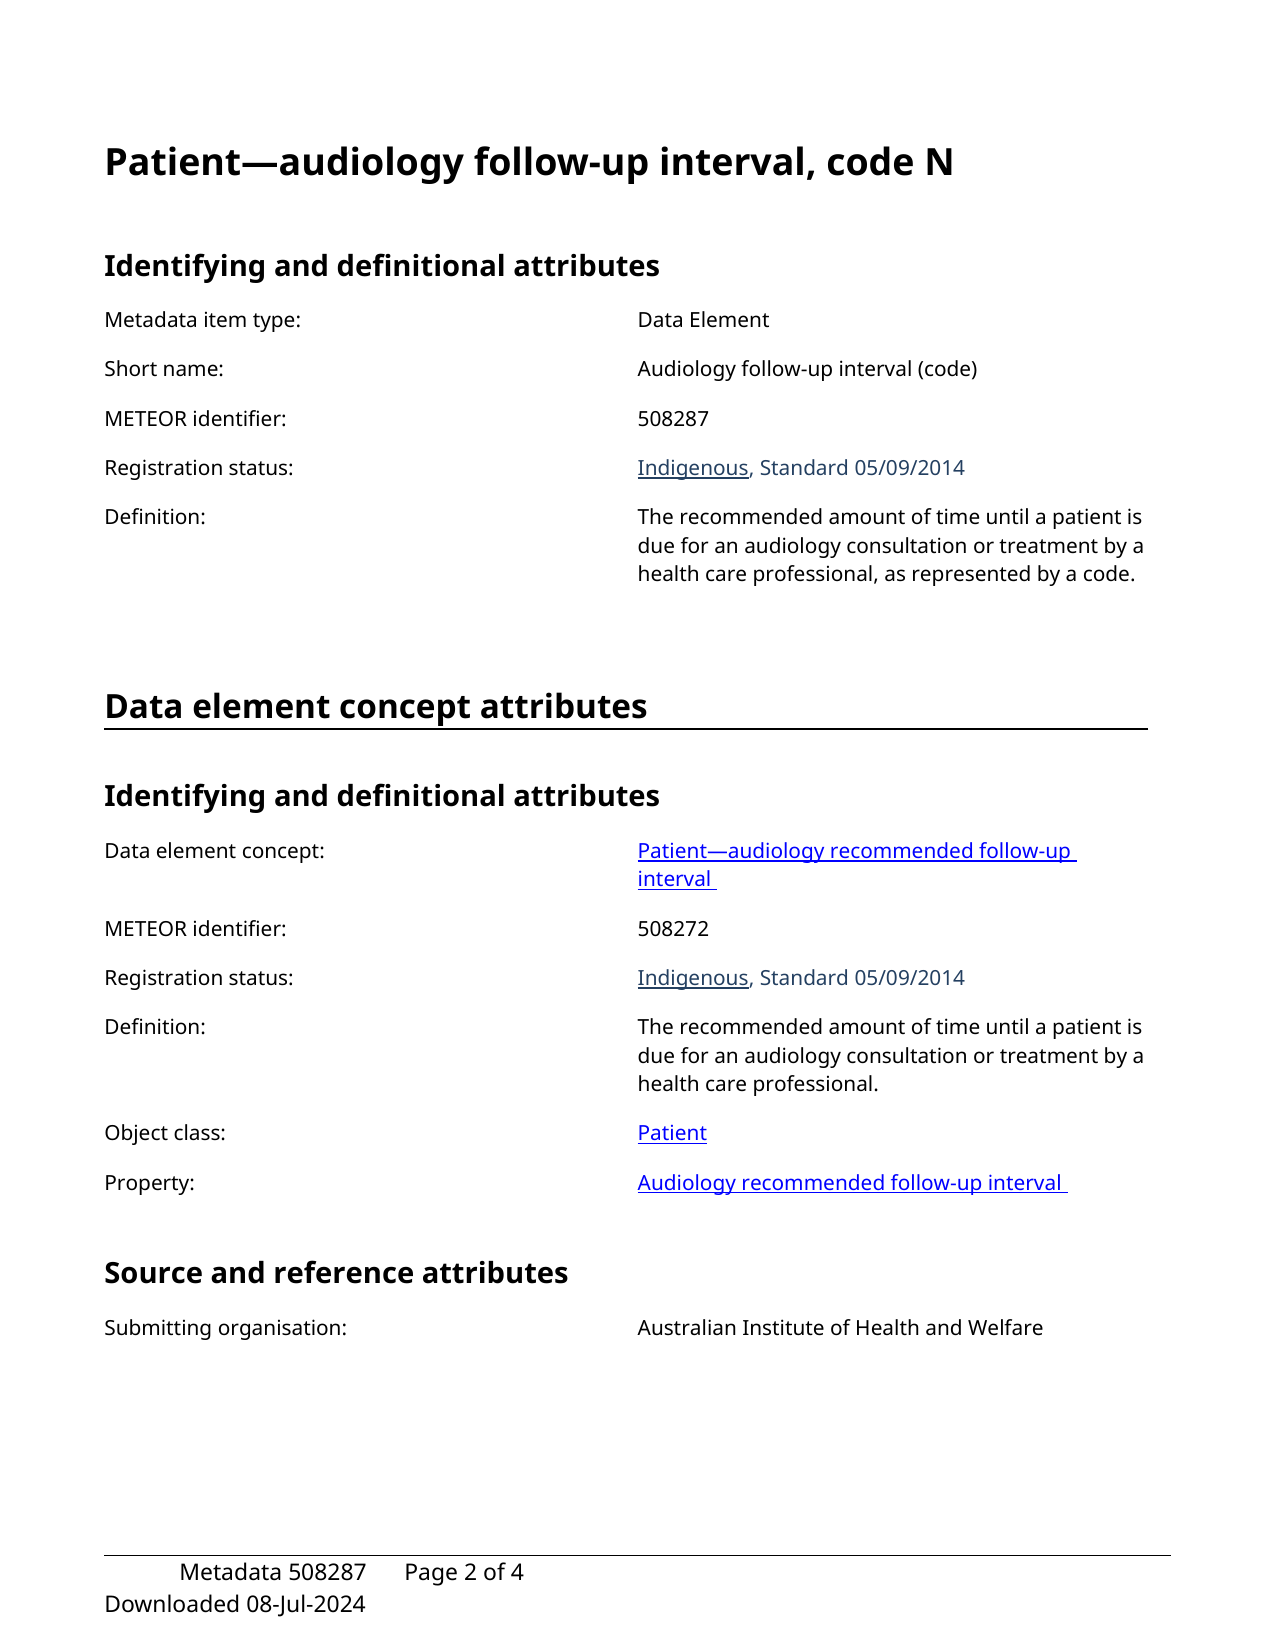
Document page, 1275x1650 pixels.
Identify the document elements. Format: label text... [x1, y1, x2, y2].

table_cell Patient [626, 1108, 1159, 1157]
table_cell Registration status: [93, 953, 626, 1002]
table_cell The recommended amount of time until a patient is due for an audiology consultation or treatment by a health care professional, as represented by a code. [626, 492, 1159, 627]
table_cell Submitting organisation: [93, 1303, 626, 1437]
table_cell Identifying and definitional attributes [93, 730, 1159, 826]
table_cell 508287 [626, 394, 1159, 443]
table_cell The recommended amount of time until a patient is due for an audiology consultation or treatment by a health care professional. [626, 1002, 1159, 1108]
table_cell 508272 [626, 904, 1159, 953]
table_cell Metadata item type: [93, 295, 626, 344]
table_cell Indigenous, Standard 05/09/2014 [626, 443, 1159, 492]
table_header Identifying and definitional attributes [93, 199, 1159, 295]
table_cell Data Element [626, 295, 1159, 344]
table_cell Audiology recommended follow-up interval [626, 1158, 1159, 1207]
table_cell Definition: [93, 1002, 626, 1108]
table_cell METEOR identifier: [93, 904, 626, 953]
table_header Data element concept attributes [93, 658, 1159, 730]
table_cell Object class: [93, 1108, 626, 1157]
table_cell Australian Institute of Health and Welfare [626, 1303, 1159, 1437]
table_cell Registration status: [93, 443, 626, 492]
table_cell METEOR identifier: [93, 394, 626, 443]
table_cell Indigenous, Standard 05/09/2014 [626, 953, 1159, 1002]
table_cell Patient—audiology recommended follow-up interval [626, 826, 1159, 903]
table_cell Short name: [93, 344, 626, 393]
table_cell Source and reference attributes [93, 1207, 1159, 1303]
table_cell Property: [93, 1158, 626, 1207]
table_cell Definition: [93, 492, 626, 627]
table_cell Data element concept: [93, 826, 626, 903]
subtitle Patient—audiology follow-up interval, code N [104, 135, 1171, 186]
table_cell Audiology follow-up interval (code) [626, 344, 1159, 393]
